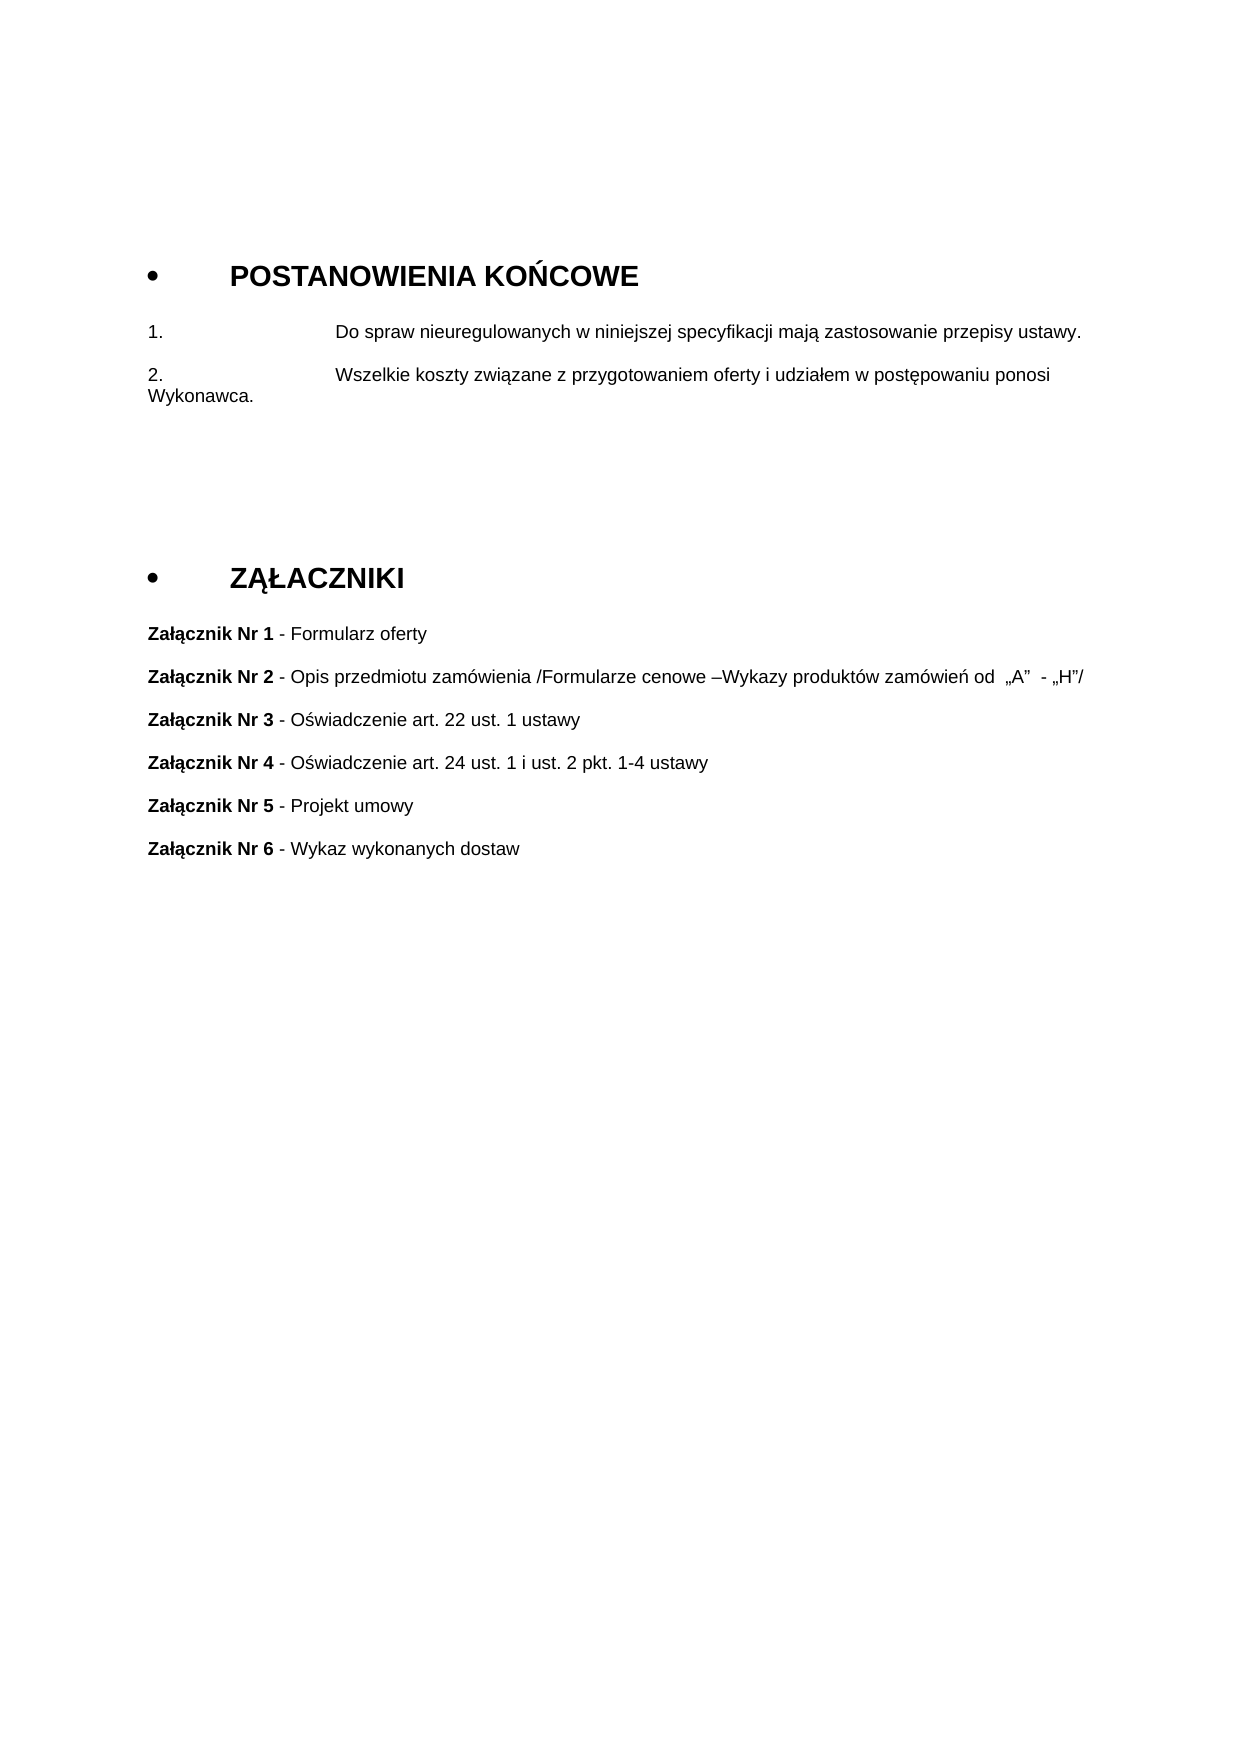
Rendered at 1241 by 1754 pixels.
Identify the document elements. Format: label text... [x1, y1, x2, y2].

text Załącznik Nr 6 - Wykaz wykonanych dostaw [148, 838, 1093, 860]
text Załącznik Nr 1 - Formularz oferty [148, 623, 1093, 644]
text Załącznik Nr 5 - Projekt umowy [148, 795, 1093, 817]
list Wszelkie koszty związane z przygotowaniem oferty i udziałem w postępowaniu ponosi Wykonawca. [148, 363, 1093, 407]
text Załącznik Nr 2 - Opis przedmiotu zamówienia /Formularze cenowe –Wykazy produktów zamówień od „A” - „H”/ [148, 666, 1093, 687]
text Załącznik Nr 4 - Oświadczenie art. 24 ust. 1 i ust. 2 pkt. 1-4 ustawy [148, 752, 1093, 773]
subtitle POSTANOWIENIA KOŃCOWE [148, 259, 1093, 293]
subtitle ZĄŁACZNIKI [148, 561, 1093, 595]
text Załącznik Nr 3 - Oświadczenie art. 22 ust. 1 ustawy [148, 709, 1093, 730]
list Do spraw nieuregulowanych w niniejszej specyfikacji mają zastosowanie przepisy ustawy. [148, 320, 1093, 342]
